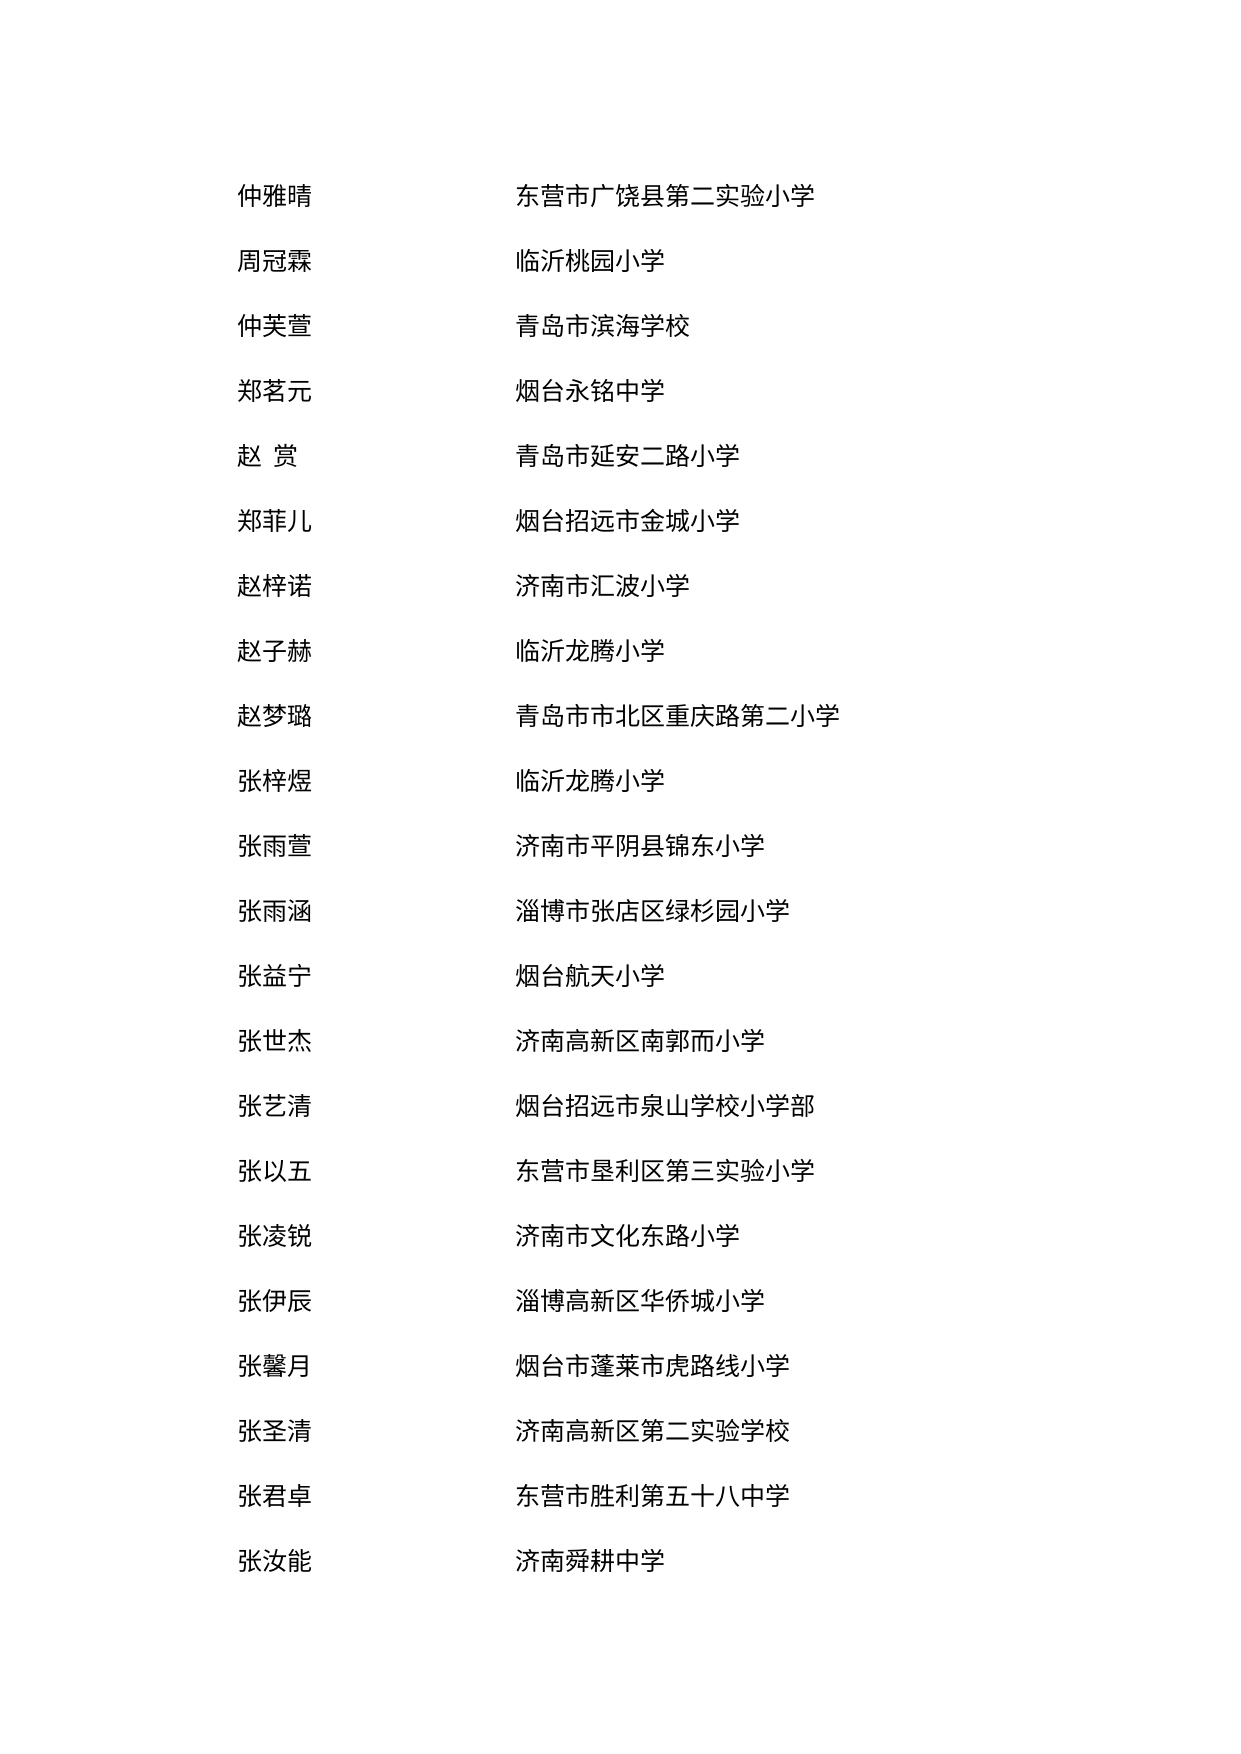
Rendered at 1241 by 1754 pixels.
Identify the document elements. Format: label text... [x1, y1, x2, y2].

text 张世杰 济南高新区南郭而小学 [187, 1007, 1053, 1072]
text 张雨涵 淄博市张店区绿杉园小学 [187, 877, 1053, 942]
text 赵子赫 临沂龙腾小学 [187, 617, 1053, 682]
text 张雨萱 济南市平阴县锦东小学 [187, 812, 1053, 877]
text 赵梓诺 济南市汇波小学 [187, 552, 1053, 617]
text 郑菲儿 烟台招远市金城小学 [187, 487, 1053, 552]
text 张汝能 济南舜耕中学 [187, 1527, 1053, 1592]
text 周冠霖 临沂桃园小学 [187, 227, 1053, 292]
text 张凌锐 济南市文化东路小学 [187, 1202, 1053, 1267]
text 张馨月 烟台市蓬莱市虎路线小学 [187, 1332, 1053, 1397]
text 赵梦璐 青岛市市北区重庆路第二小学 [187, 682, 1053, 747]
text 张益宁 烟台航天小学 [187, 942, 1053, 1007]
text 赵 赏 青岛市延安二路小学 [187, 422, 1053, 487]
text 仲雅晴 东营市广饶县第二实验小学 [187, 162, 1053, 227]
text 张以五 东营市垦利区第三实验小学 [187, 1137, 1053, 1202]
text 张艺清 烟台招远市泉山学校小学部 [187, 1072, 1053, 1137]
text 张圣清 济南高新区第二实验学校 [187, 1397, 1053, 1462]
text 张君卓 东营市胜利第五十八中学 [187, 1462, 1053, 1527]
text 张梓煜 临沂龙腾小学 [187, 747, 1053, 812]
text 仲芙萱 青岛市滨海学校 [187, 292, 1053, 357]
text 郑茗元 烟台永铭中学 [187, 357, 1053, 422]
text 张伊辰 淄博高新区华侨城小学 [187, 1267, 1053, 1332]
